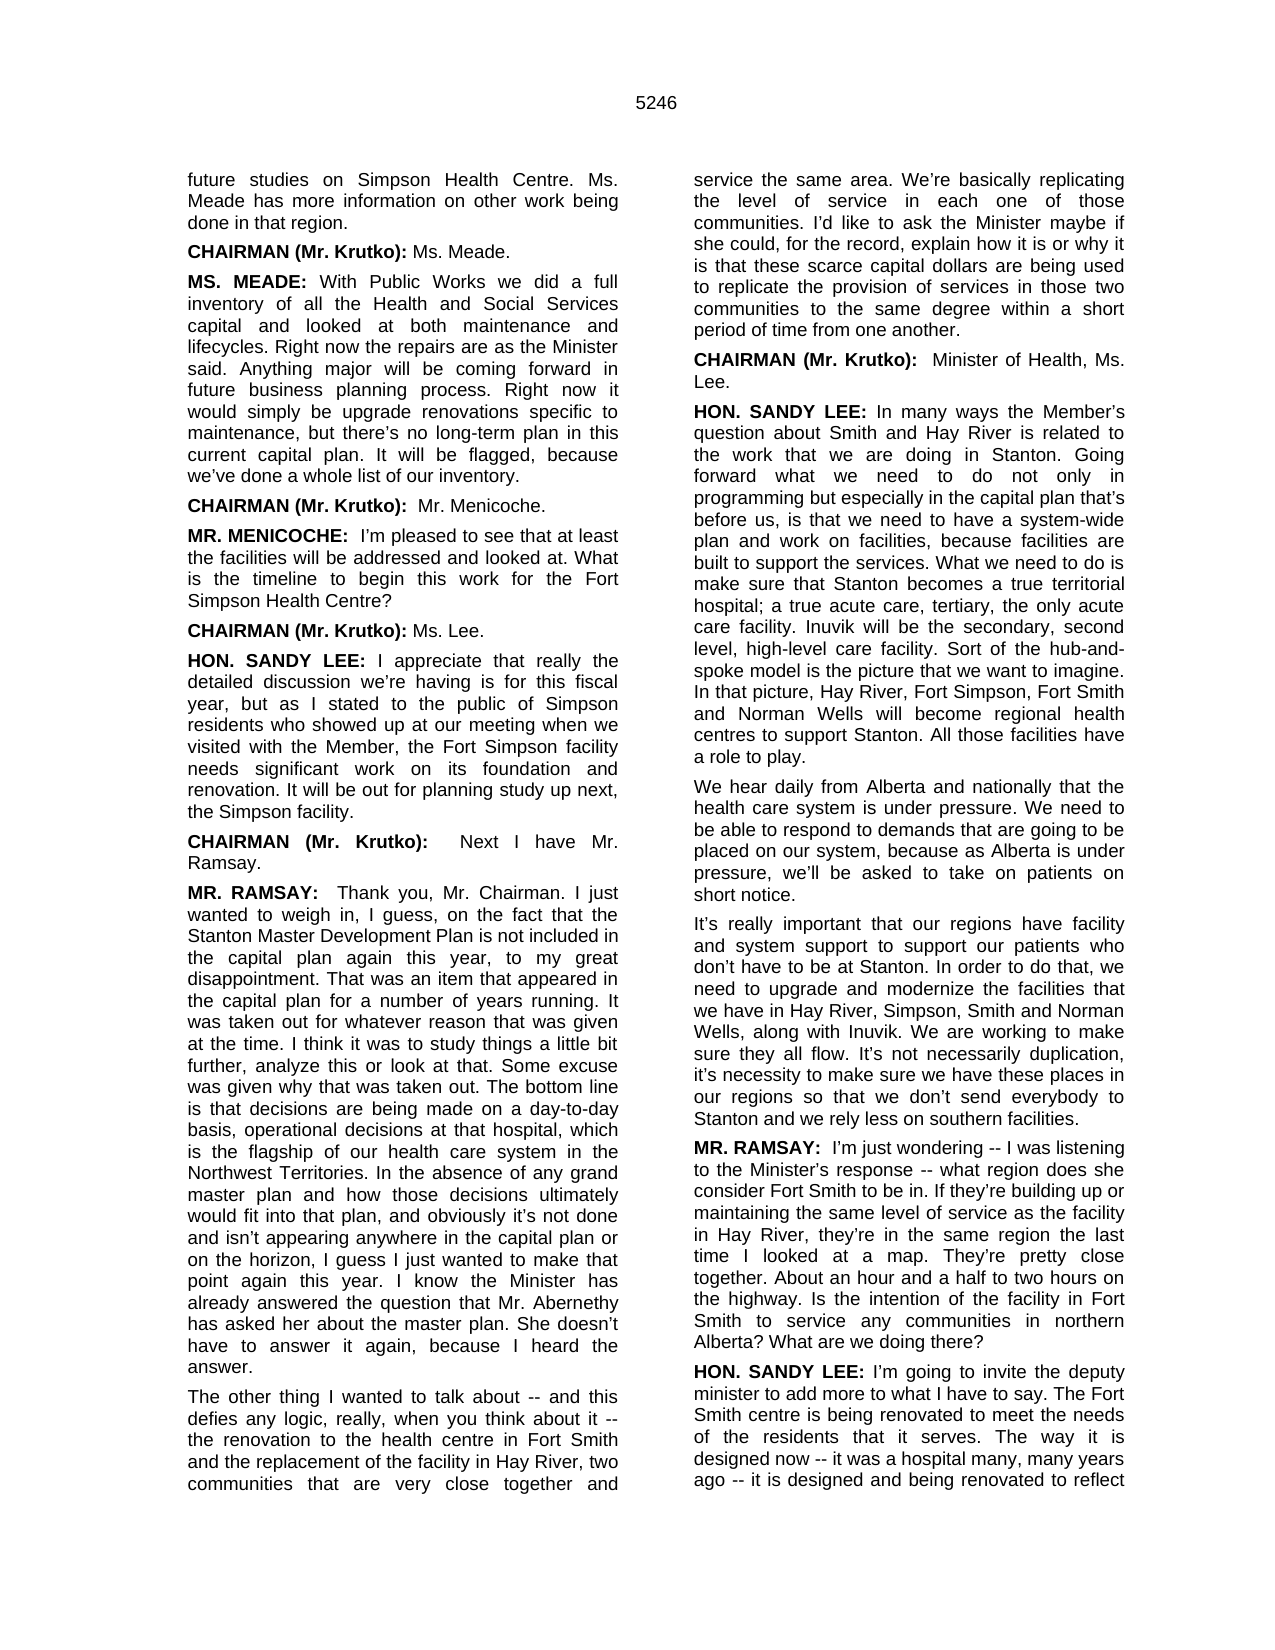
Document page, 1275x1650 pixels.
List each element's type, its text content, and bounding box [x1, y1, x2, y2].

text The other thing I wanted to talk about -- and this defies any logic, really, when you think about it -- the renovation to the health centre in Fort Smith and the replacement of the facility in Hay River, two communities that are very close together and service the same area. We’re basically replicating the level of service in each one of those communities. I’d like to ask the Minister maybe if she could, for the record, explain how it is or why it is that these scarce capital dollars are being used to replicate the provision of services in those two communities to the same degree within a short period of time from one another. [187, 1386, 619, 1494]
text CHAIRMAN (Mr. Krutko): Minister of Health, Ms. Lee. [694, 349, 1125, 392]
text CHAIRMAN (Mr. Krutko): Ms. Meade. [187, 241, 619, 263]
text MR. RAMSAY: Thank you, Mr. Chairman. I just wanted to weigh in, I guess, on the fact that the Stanton Master Development Plan is not included in the capital plan again this year, to my great disappointment. That was an item that appeared in the capital plan for a number of years running. It was taken out for whatever reason that was given at the time. I think it was to study things a little bit further, analyze this or look at that. Some excuse was given why that was taken out. The bottom line is that decisions are being made on a day-to-day basis, operational decisions at that hospital, which is the flagship of our health care system in the Northwest Territories. In the absence of any grand master plan and how those decisions ultimately would fit into that plan, and obviously it’s not done and isn’t appearing anywhere in the capital plan or on the horizon, I guess I just wanted to make that point again this year. I know the Minister has already answered the question that Mr. Abernethy has asked her about the master plan. She doesn’t have to answer it again, because I heard the answer. [187, 882, 619, 1378]
text MR. MENICOCHE: I’m pleased to see that at least the facilities will be addressed and looked at. What is the timeline to begin this work for the Fort Simpson Health Centre? [187, 525, 619, 611]
text MR. RAMSAY: I’m just wondering -- I was listening to the Minister’s response -- what region does she consider Fort Smith to be in. If they’re building up or maintaining the same level of service as the facility in Hay River, they’re in the same region the last time I looked at a map. They’re pretty close together. About an hour and a half to two hours on the highway. Is the intention of the facility in Fort Smith to service any communities in northern Alberta? What are we doing there? [694, 1137, 1125, 1353]
text HON. SANDY LEE: I appreciate that really the detailed discussion we’re having is for this fiscal year, but as I stated to the public of Simpson residents who showed up at our meeting when we visited with the Member, the Fort Simpson facility needs significant work on its foundation and renovation. It will be out for planning study up next, the Simpson facility. [187, 649, 619, 822]
text MS. MEADE: With Public Works we did a full inventory of all the Health and Social Services capital and looked at both maintenance and lifecycles. Right now the repairs are as the Minister said. Anything major will be coming forward in future business planning process. Right now it would simply be upgrade renovations specific to maintenance, but there’s no long-term plan in this current capital plan. It will be flagged, because we’ve done a whole list of our inventory. [187, 271, 619, 487]
text The other thing I wanted to talk about -- and this defies any logic, really, when you think about it -- the renovation to the health centre in Fort Smith and the replacement of the facility in Hay River, two communities that are very close together and service the same area. We’re basically replicating the level of service in each one of those communities. I’d like to ask the Minister maybe if she could, for the record, explain how it is or why it is that these scarce capital dollars are being used to replicate the provision of services in those two communities to the same degree within a short period of time from one another. [694, 168, 1125, 341]
text CHAIRMAN (Mr. Krutko): Ms. Lee. [187, 620, 619, 641]
text HON. SANDY LEE: In many ways the Member’s question about Smith and Hay River is related to the work that we are doing in Stanton. Going forward what we need to do not only in programming but especially in the capital plan that’s before us, is that we need to have a system-wide plan and work on facilities, because facilities are built to support the services. What we need to do is make sure that Stanton becomes a true territorial hospital; a true acute care, tertiary, the only acute care facility. Inuvik will be the secondary, second level, high-level care facility. Sort of the hub-and-spoke model is the picture that we want to imagine. In that picture, Hay River, Fort Simpson, Fort Smith and Norman Wells will become regional health centres to support Stanton. All those facilities have a role to play. [694, 401, 1125, 767]
text CHAIRMAN (Mr. Krutko): Mr. Menicoche. [187, 495, 619, 517]
text We hear daily from Alberta and nationally that the health care system is under pressure. We need to be able to respond to demands that are going to be placed on our system, because as Alberta is under pressure, we’ll be asked to take on patients on short notice. [694, 776, 1125, 905]
text CHAIRMAN (Mr. Krutko): Next I have Mr. Ramsay. [187, 830, 619, 873]
text It’s really important that our regions have facility and system support to support our patients who don’t have to be at Stanton. In order to do that, we need to upgrade and modernize the facilities that we have in Hay River, Simpson, Smith and Norman Wells, along with Inuvik. We are working to make sure they all flow. It’s not necessarily duplication, it’s necessity to make sure we have these places in our regions so that we don’t send everybody to Stanton and we rely less on southern facilities. [694, 913, 1125, 1129]
